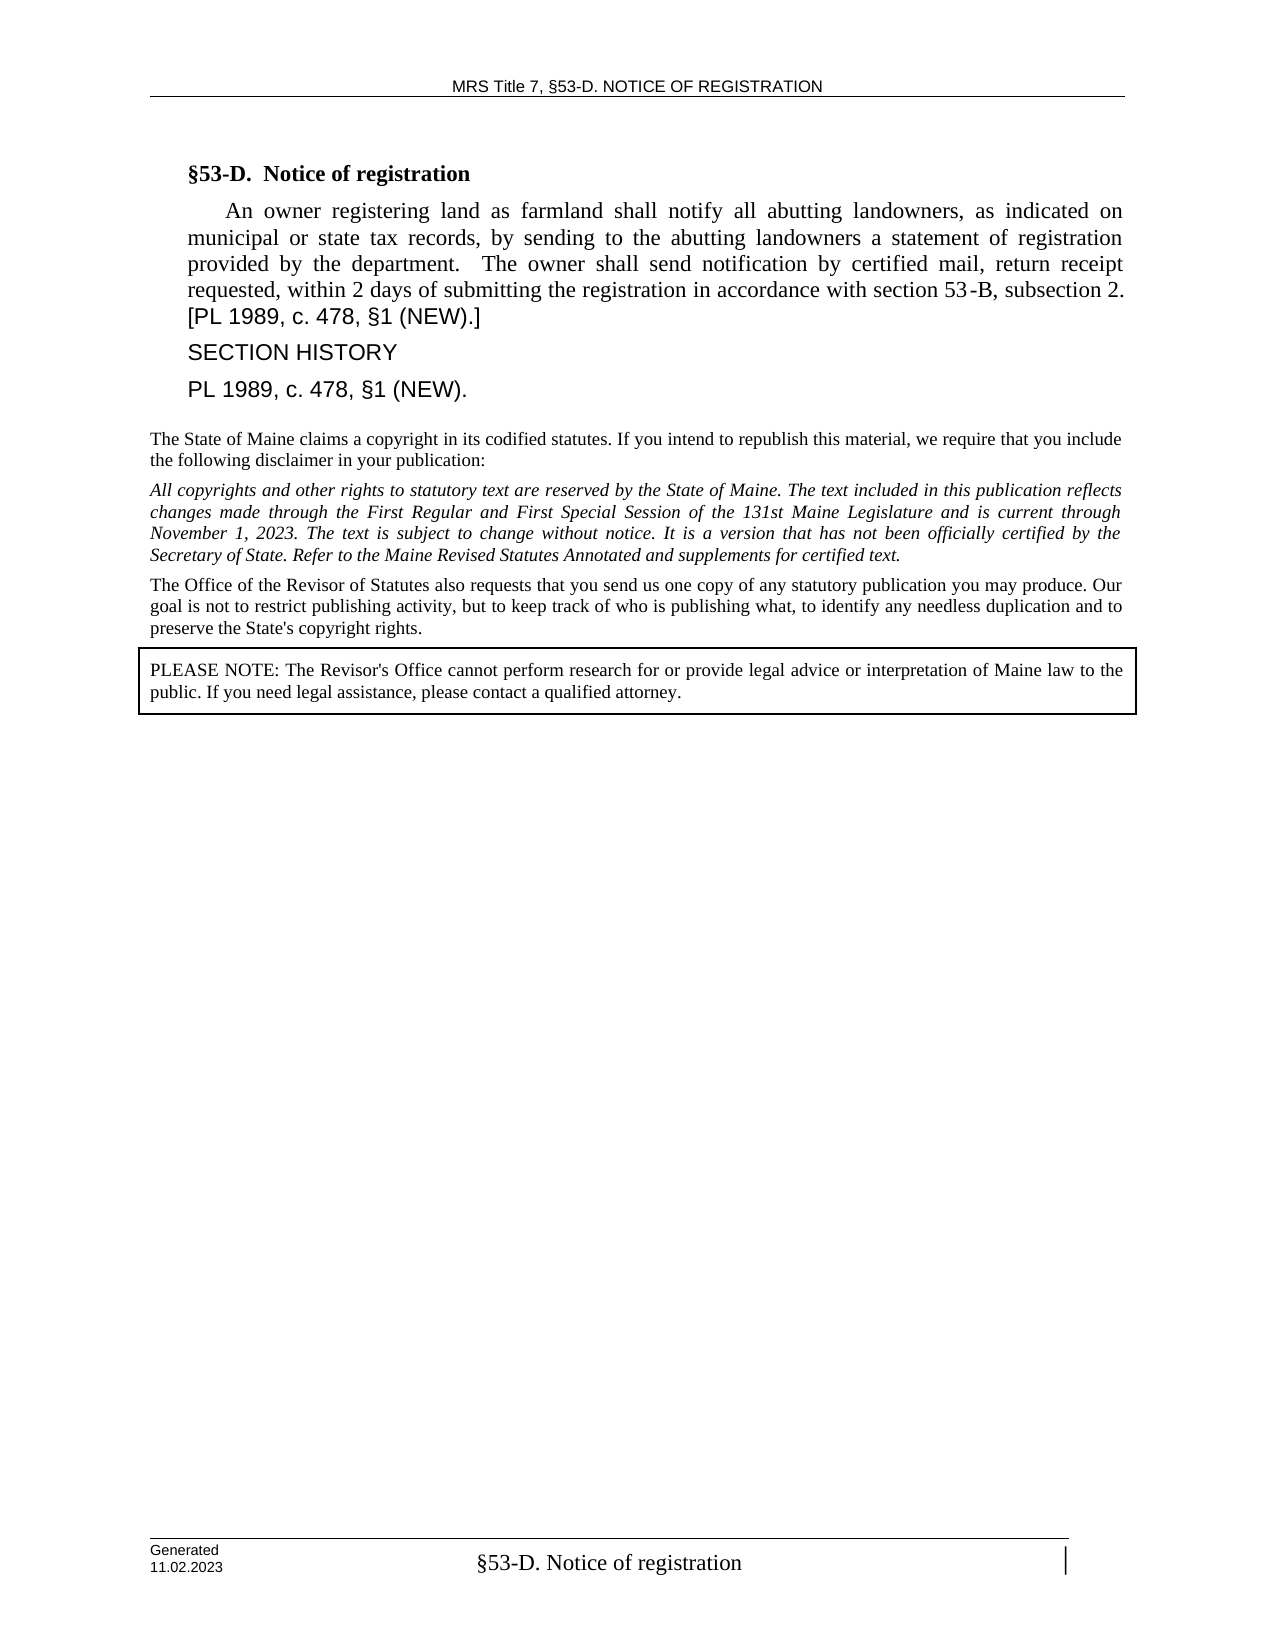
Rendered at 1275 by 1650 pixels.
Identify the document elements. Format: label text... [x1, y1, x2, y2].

text §53-D. Notice of registration [187, 160, 1125, 187]
text The Office of the Revisor of Statutes also requests that you send us one copy of any statutory publication you may produce. Our goal is not to restrict publishing activity, but to keep track of who is publishing what, to identify any needless duplication and to preserve the State's copyright rights. [150, 573, 1125, 638]
text An owner registering land as farmland shall notify all abutting landowners, as indicated on municipal or state tax records, by sending to the abutting landowners a statement of registration provided by the department. The owner shall send notification by certified mail, return receipt requested, within 2 days of submitting the registration in accordance with section 53‑B, subsection 2. [PL 1989, c. 478, §1 (NEW).] [187, 197, 1125, 329]
text SECTION HISTORY [187, 339, 1125, 366]
text All copyrights and other rights to statutory text are reserved by the State of Maine. The text included in this publication reflects changes made through the First Regular and First Special Session of the 131st Maine Legislature and is current through November 1, 2023 . The text is subject to change without notice. It is a version that has not been officially certified by the Secretary of State. Refer to the Maine Revised Statutes Annotated and supplements for certified text. [150, 479, 1125, 565]
text The State of Maine claims a copyright in its codified statutes. If you intend to republish this material, we require that you include the following disclaimer in your publication: [150, 427, 1125, 471]
text PLEASE NOTE: The Revisor's Office cannot perform research for or provide legal advice or interpretation of Maine law to the public. If you need legal assistance, please contact a qualified attorney. [140, 649, 1135, 713]
text PL 1989, c. 478, §1 (NEW). [187, 376, 1125, 402]
